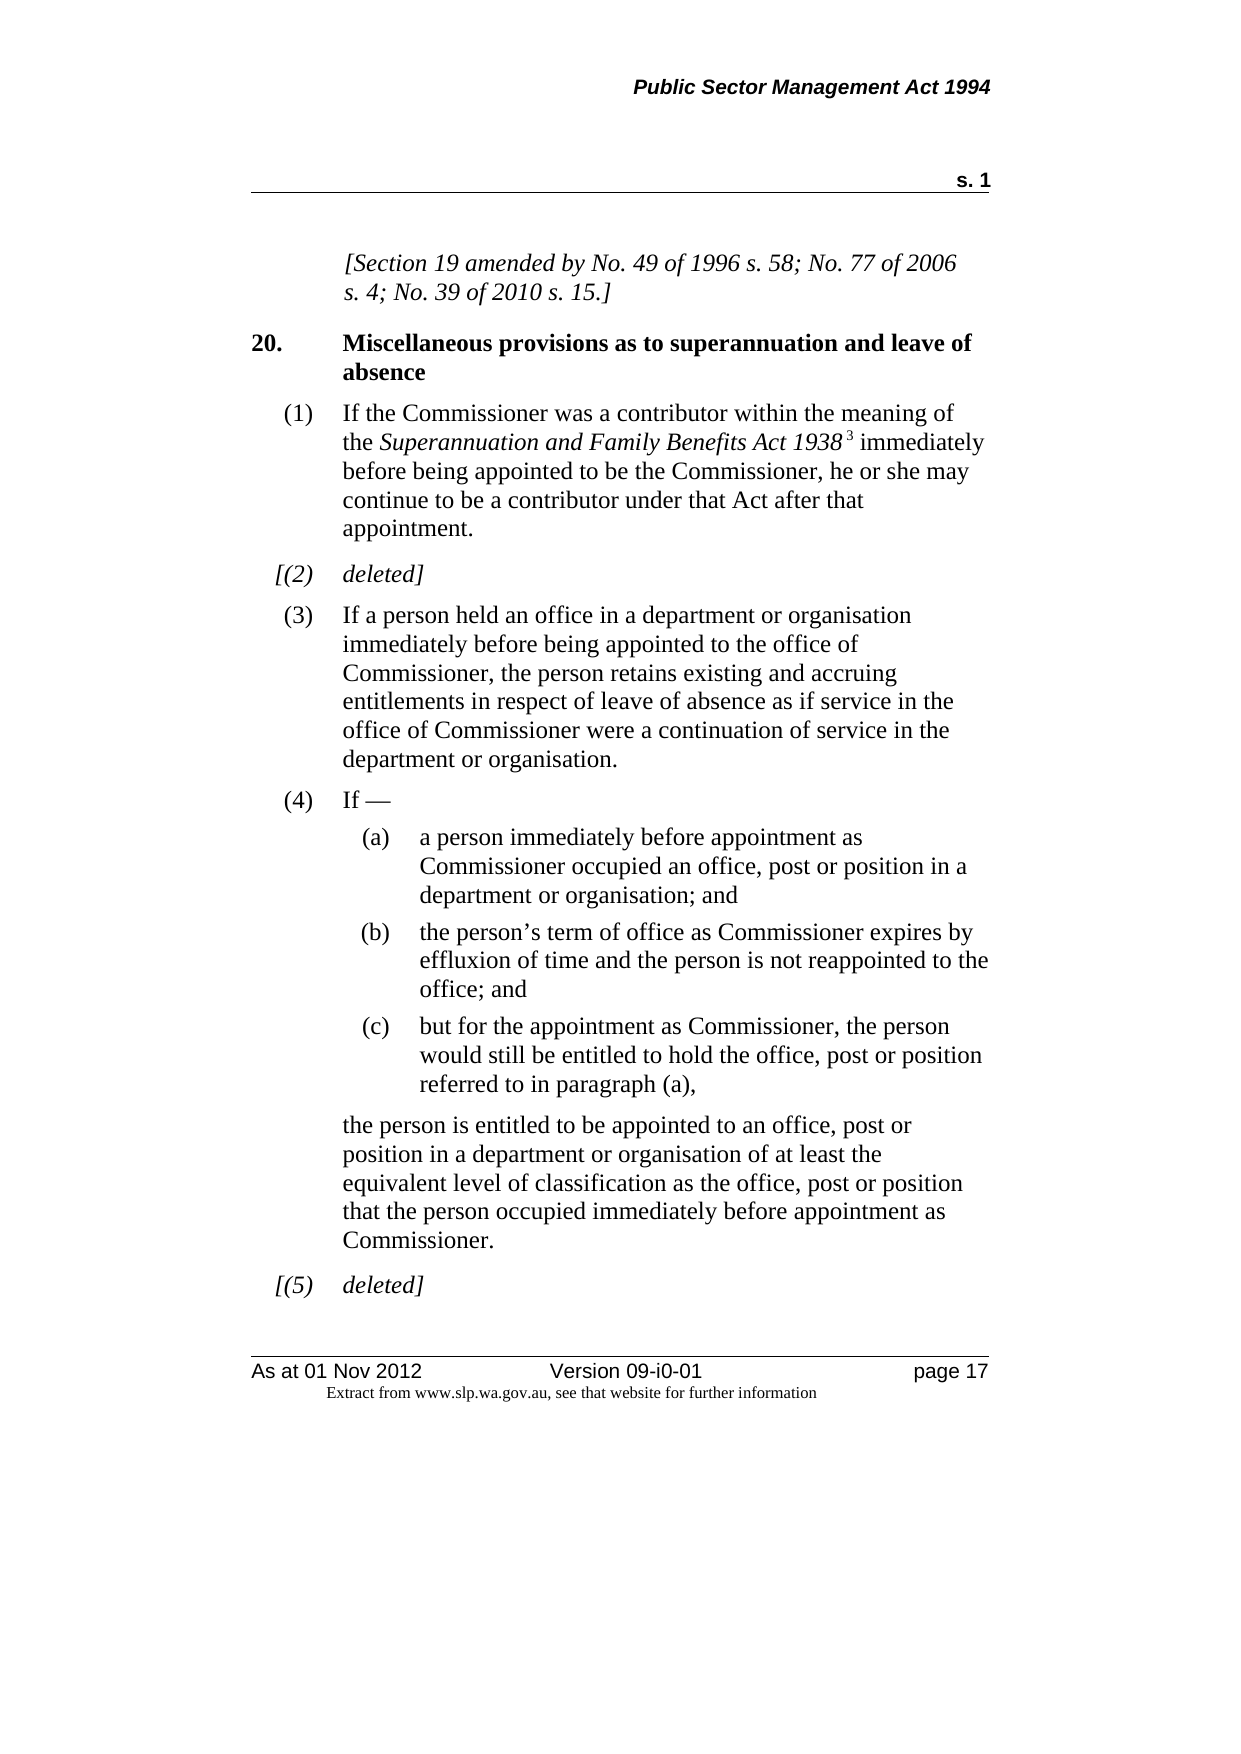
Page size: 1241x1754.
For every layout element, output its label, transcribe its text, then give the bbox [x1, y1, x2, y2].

text [Section 19 amended by No. 49 of 1996 s. 58; No. 77 of 2006 s. 4; No. 39 of 2010 s. 15.] [251, 248, 989, 306]
text (1) If the Commissioner was a contributor within the meaning of the Superannuation and Family Benefits Act 1938 3 immediately before being appointed to be the Commissioner, he or she may continue to be a contributor under that Act after that appointment. [251, 398, 989, 542]
text [(2) deleted] [251, 559, 989, 588]
text (3) If a person held an office in a department or organisation immediately before being appointed to the office of Commissioner, the person retains existing and accruing entitlements in respect of leave of absence as if service in the office of Commissioner were a continuation of service in the department or organisation. [251, 600, 989, 773]
subtitle 20. Miscellaneous provisions as to superannuation and leave of absence [251, 328, 989, 386]
text (c) but for the appointment as Commissioner, the person would still be entitled to hold the office, post or position referred to in paragraph (a), [251, 1011, 989, 1098]
text the person is entitled to be appointed to an office, post or position in a department or organisation of at least the equivalent level of classification as the office, post or position that the person occupied immediately before appointment as Commissioner. [251, 1110, 989, 1254]
text (4) If — [251, 785, 989, 814]
text (b) the person’s term of office as Commissioner expires by effluxion of time and the person is not reappointed to the office; and [251, 917, 989, 1003]
text [(5) deleted] [251, 1271, 989, 1299]
text (a) a person immediately before appointment as Commissioner occupied an office, post or position in a department or organisation; and [251, 822, 989, 908]
